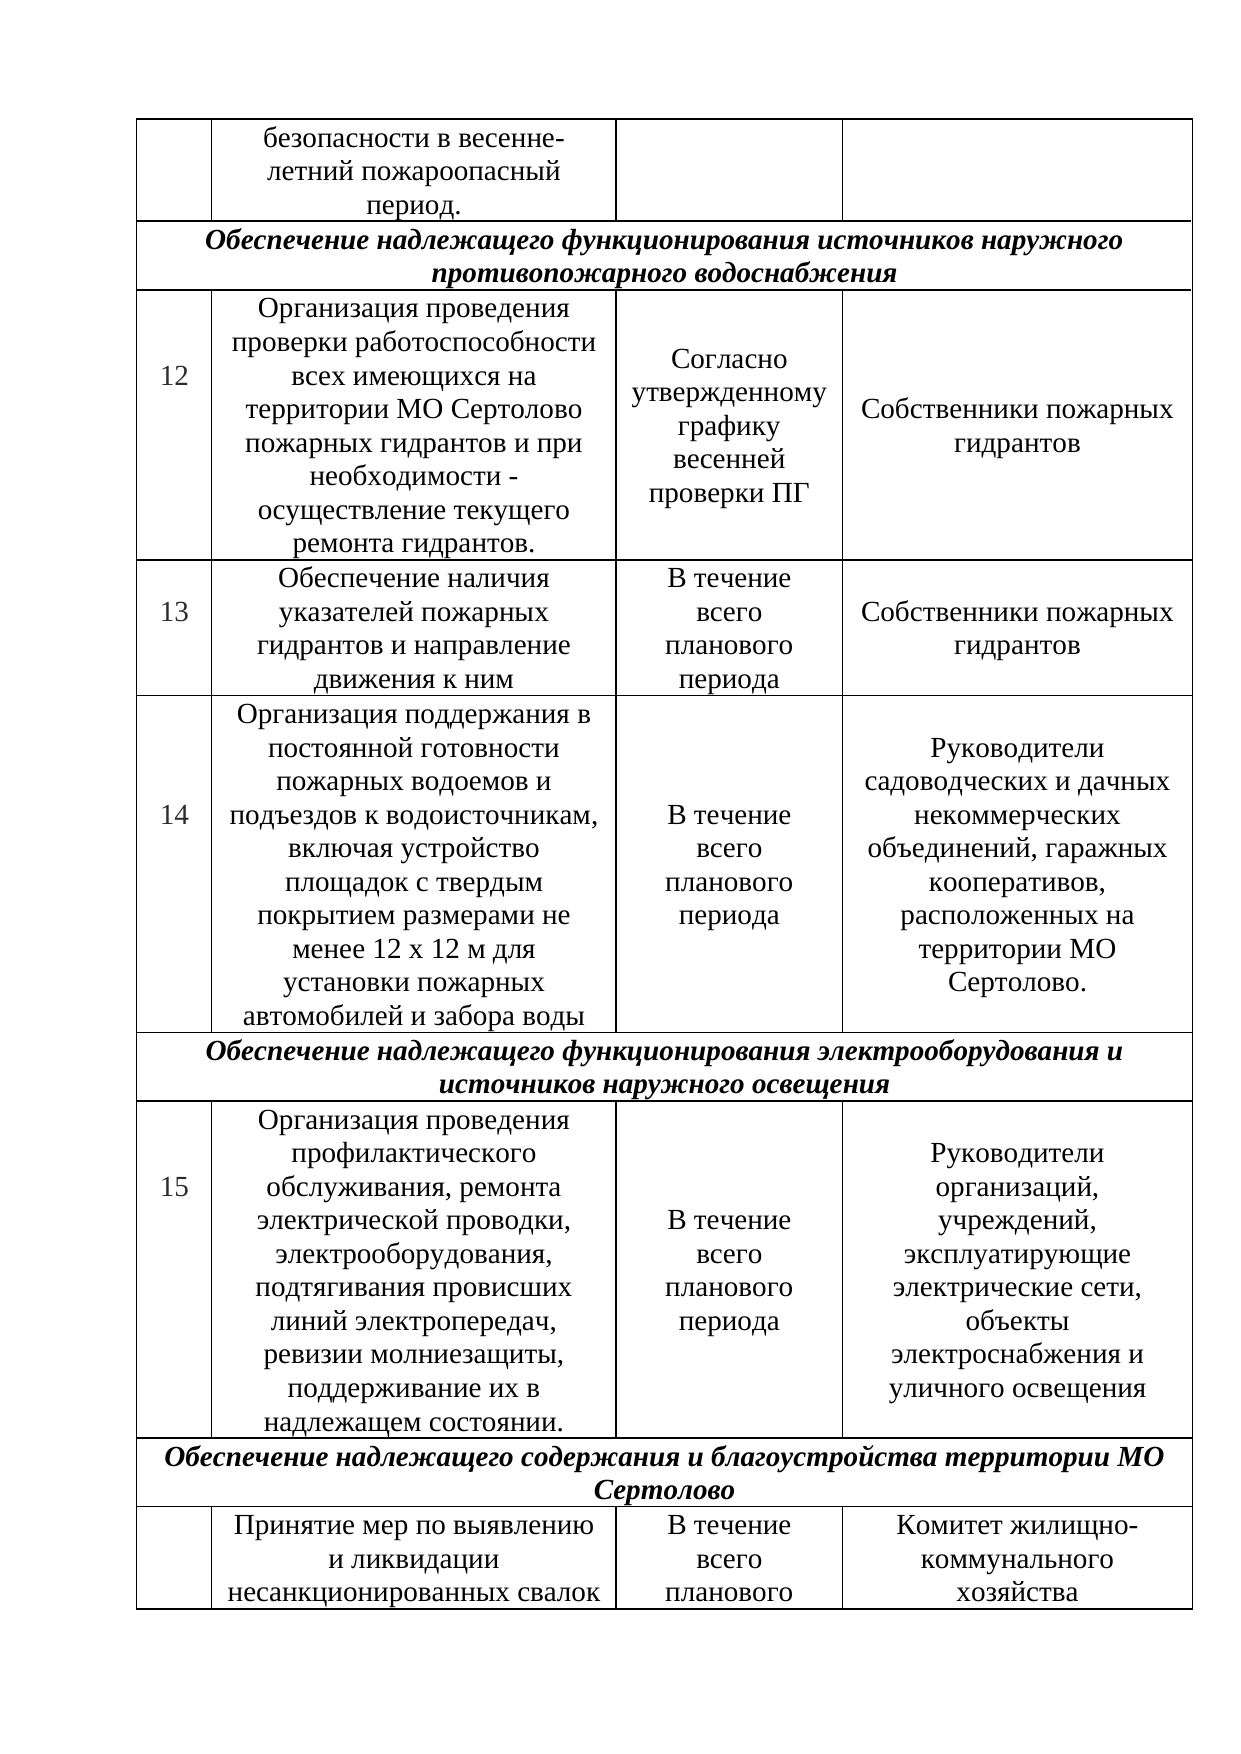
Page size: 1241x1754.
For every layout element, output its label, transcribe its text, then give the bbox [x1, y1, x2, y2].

table_cell Обеспечение надлежащего функционирования электрооборудования и источников наружного освещения [137, 1033, 1192, 1100]
table_cell 12 [137, 291, 211, 559]
table_cell Согласно утвержденному графику весенней проверки ПГ [617, 291, 842, 559]
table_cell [212, 120, 615, 220]
table_cell 16 [137, 1507, 211, 1608]
table_cell Руководители садоводческих и дачных некоммерческих объединений, гаражных кооперативов, расположенных на территории МО Сертолово. [843, 696, 1192, 1032]
table_cell Обеспечение надлежащего содержания и благоустройства территории МО Сертолово [137, 1439, 1192, 1506]
table_cell 14 [137, 696, 211, 1032]
table_cell 15 [137, 1102, 211, 1437]
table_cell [617, 120, 842, 220]
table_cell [212, 1507, 615, 1608]
table_cell Организация поддержания в постоянной готовности пожарных водоемов и подъездов к водоисточникам, включая устройство площадок с твердым покрытием размерами не менее 12 х для установки пожарных автомобилей и забора воды [212, 696, 615, 1032]
table_cell 11 [137, 120, 211, 220]
table_cell В течение всего планового периода [617, 561, 842, 694]
table_cell Обеспечение наличия указателей пожарных гидрантов и направление движения к ним [212, 561, 615, 694]
table_cell Организация проведения профилактического обслуживания, ремонта электрической проводки, электрооборудования, подтягивания провисших линий электропередач, ревизии молниезащиты, поддерживание их в надлежащем состоянии. [212, 1102, 615, 1437]
table_cell Обеспечение надлежащего функционирования источников наружного противопожарного водоснабжения [137, 220, 1192, 289]
table_cell 13 [137, 561, 211, 694]
table_cell В течение всего планового периода [617, 696, 842, 1032]
table_cell Собственники пожарных гидрантов [843, 289, 1192, 559]
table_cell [617, 1507, 842, 1608]
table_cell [843, 120, 1192, 220]
table_cell В течение всего планового периода [617, 1102, 842, 1437]
table_cell Собственники пожарных гидрантов [843, 561, 1192, 694]
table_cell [843, 1507, 1192, 1608]
table_cell Руководители организаций, учреждений, эксплуатирующие электрические сети, объекты электроснабжения и уличного освещения [843, 1102, 1192, 1437]
table_cell Организация проведения проверки работоспособности всех имеющихся на территории МО Сертолово пожарных гидрантов и при необходимости - осуществление текущего ремонта гидрантов. [212, 291, 615, 559]
